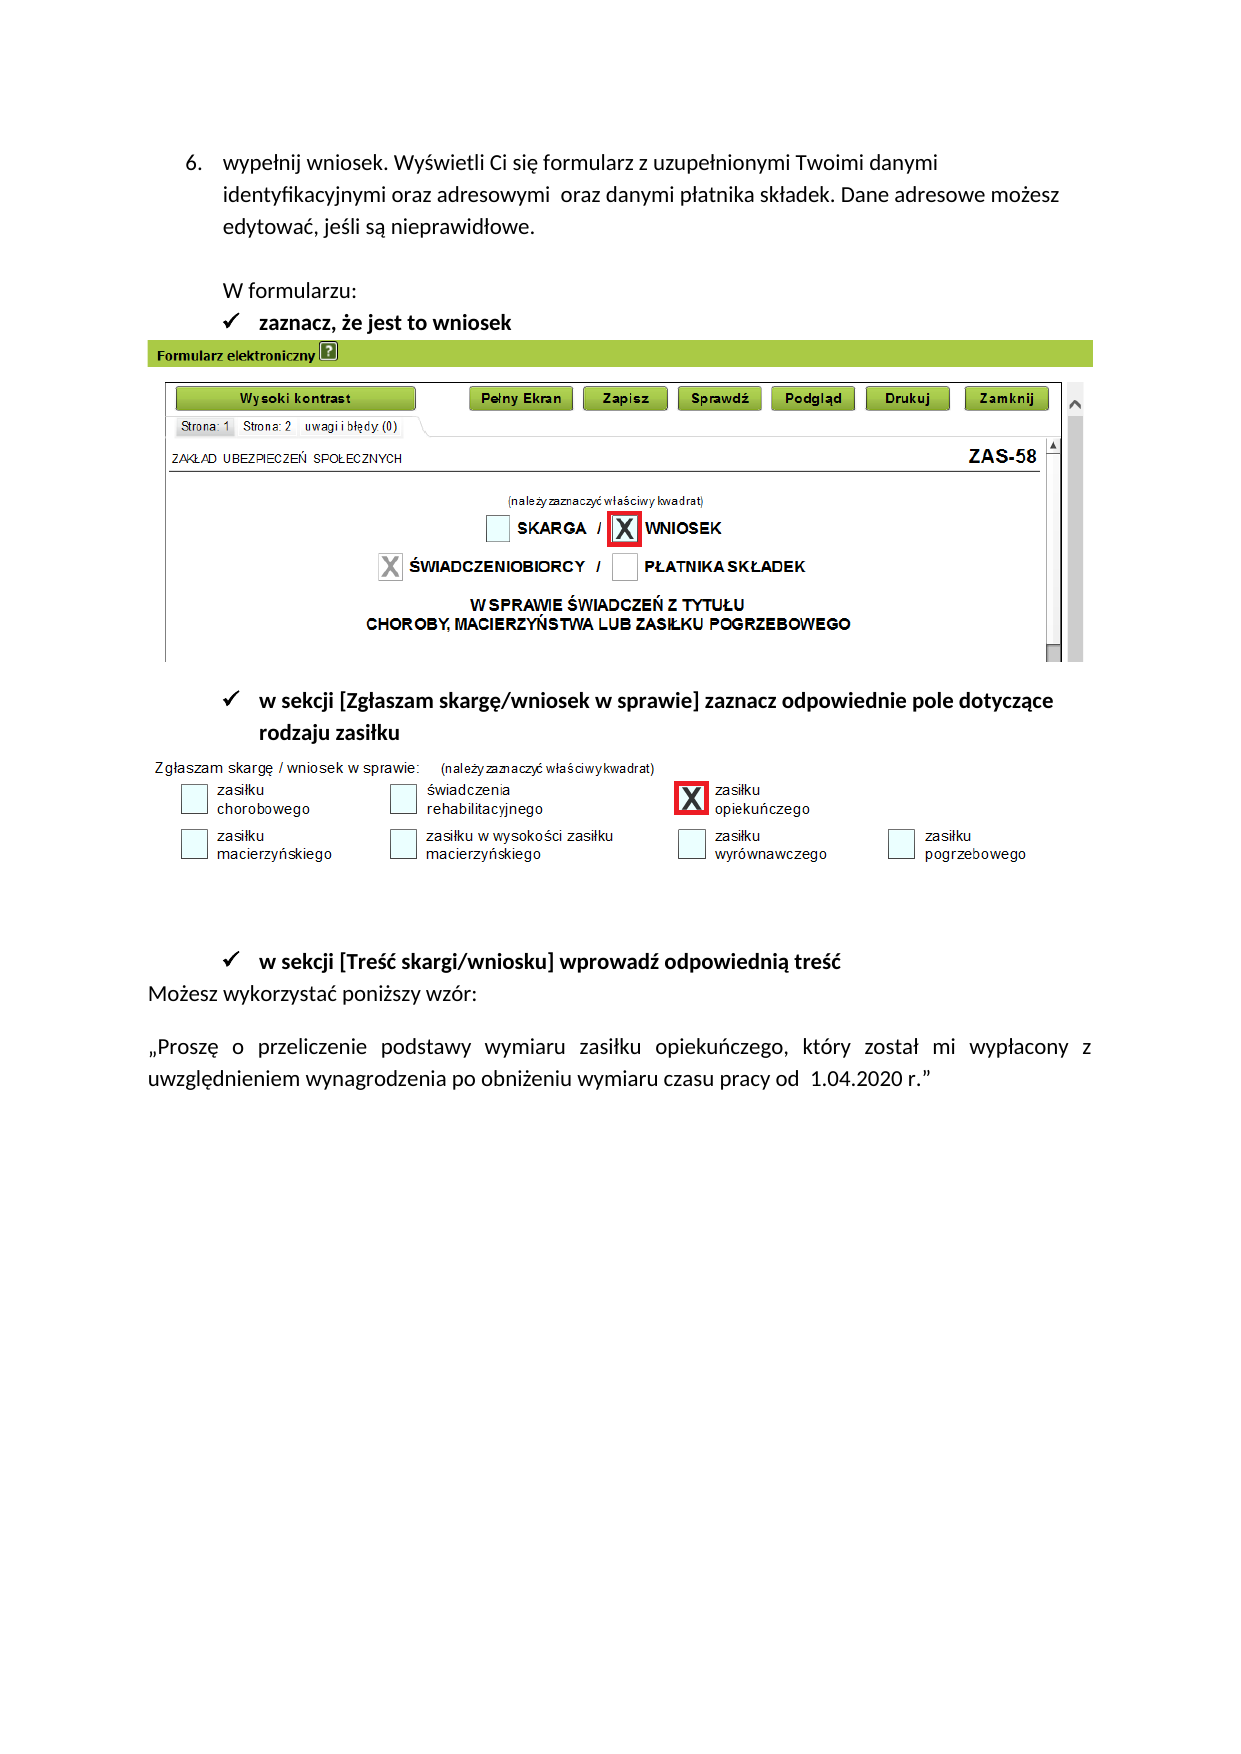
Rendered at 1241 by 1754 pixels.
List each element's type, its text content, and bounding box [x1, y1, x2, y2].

text Możesz wykorzystać poniższy wzór: [148, 979, 1093, 1007]
list w sekcji [Treść skargi/wniosku] wprowadź odpowiednią treść [221, 947, 1093, 975]
text „Proszę o przeliczenie podstawy wymiaru zasiłku opiekuńczego, który został mi wypłacony z uwzględnieniem wynagrodzenia po obniżeniu wymiaru czasu pracy od 1.04.2020 r.” [148, 1032, 1093, 1092]
picture [147, 750, 1092, 869]
picture [147, 340, 1093, 662]
list wypełnij wniosek. Wyświetli Ci się formularz z uzupełnionymi Twoimi danymi identyfikacyjnymi oraz adresowymi oraz danymi płatnika składek. Dane adresowe możesz edytować, jeśli są nieprawidłowe. [185, 148, 1093, 240]
list zaznacz, że jest to wniosek [221, 308, 1093, 337]
list w sekcji [Zgłaszam skargę/wniosek w sprawie] zaznacz odpowiednie pole dotyczące rodzaju zasiłku [221, 686, 1093, 746]
text W formularzu: [223, 276, 1093, 304]
